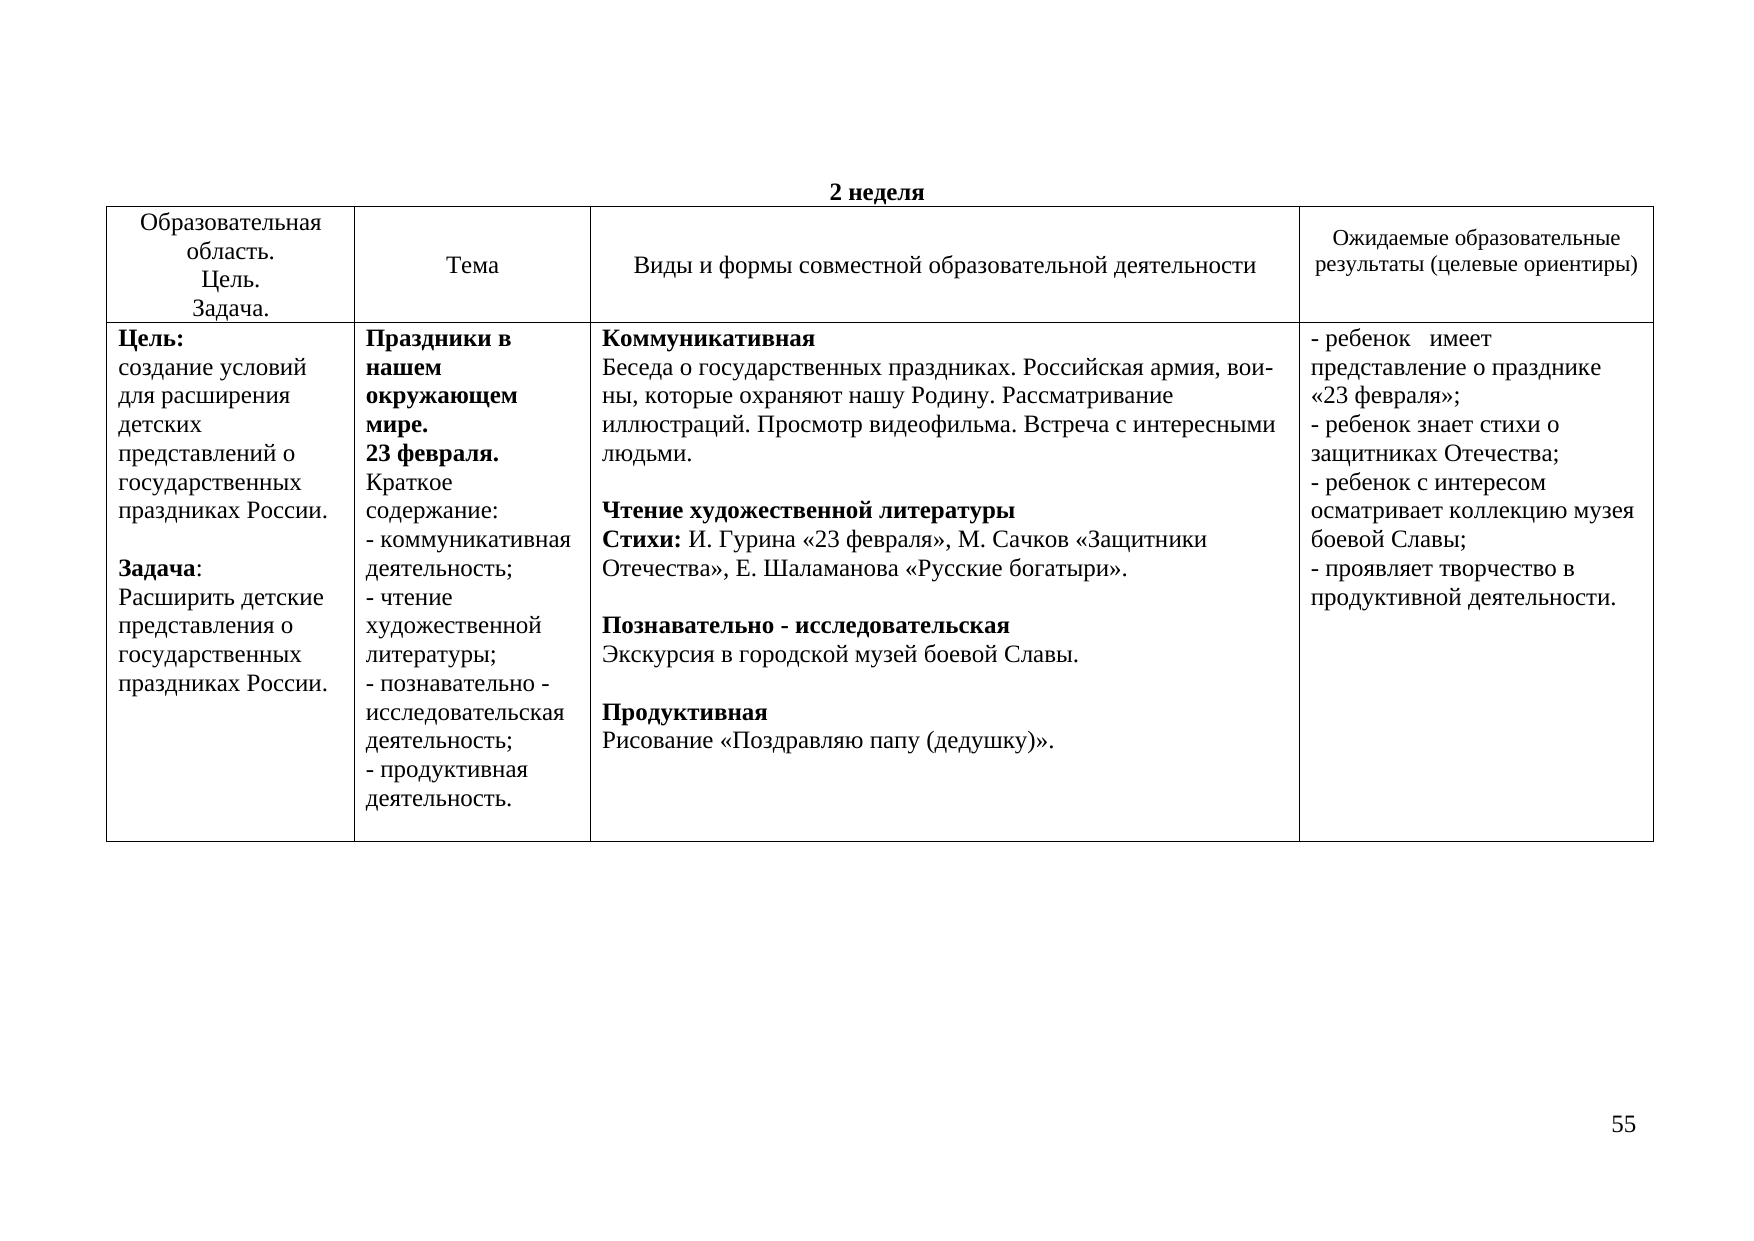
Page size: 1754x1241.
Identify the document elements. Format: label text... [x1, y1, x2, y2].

table_cell Цель: создание условий для расширения детских представлений о государственных праздниках России. Задача: Расширить детские представления о государственных праздниках России. [107, 323, 354, 841]
table_header Образовательная область. Цель. Задача. [107, 207, 354, 322]
table_header Ожидаемые образовательные результаты (целевые ориентиры) [1300, 207, 1653, 322]
table_cell - ребенок имеет представление о празднике «23 февраля»; - ребенок знает стихи о защитниках Отечества; - ребенок с интересом осматривает коллекцию музея боевой Славы; - проявляет творчество в продуктивной деятельности. [1300, 323, 1653, 841]
table_header Тема [355, 207, 590, 322]
text 2 неделя [118, 177, 1636, 206]
table_cell Праздники в нашем окружающем мире. 23 февраля. Краткое содержание: - коммуникативная деятельность; - чтение художественной литературы; - познавательно - исследовательская деятельность; - продуктивная деятельность. [355, 323, 590, 841]
table_cell Коммуникативная Беседа о государственных праздниках. Российская армия, воины, которые охраняют нашу Родину. Рассматривание иллюстраций. Просмотр видеофильма. Встреча с интересными людьми. Чтение художественной литературы Стихи: И. Гурина «23 февраля», М. Сачков «Защитники Отечества», Е. Шаламанова «Русские богатыри». Познавательно - исследовательская Экскурсия в городской музей боевой Славы. Продуктивная Рисование «Поздравляю папу (дедушку)». [591, 323, 1299, 841]
table_header Виды и формы совместной образовательной деятельности [591, 207, 1299, 322]
